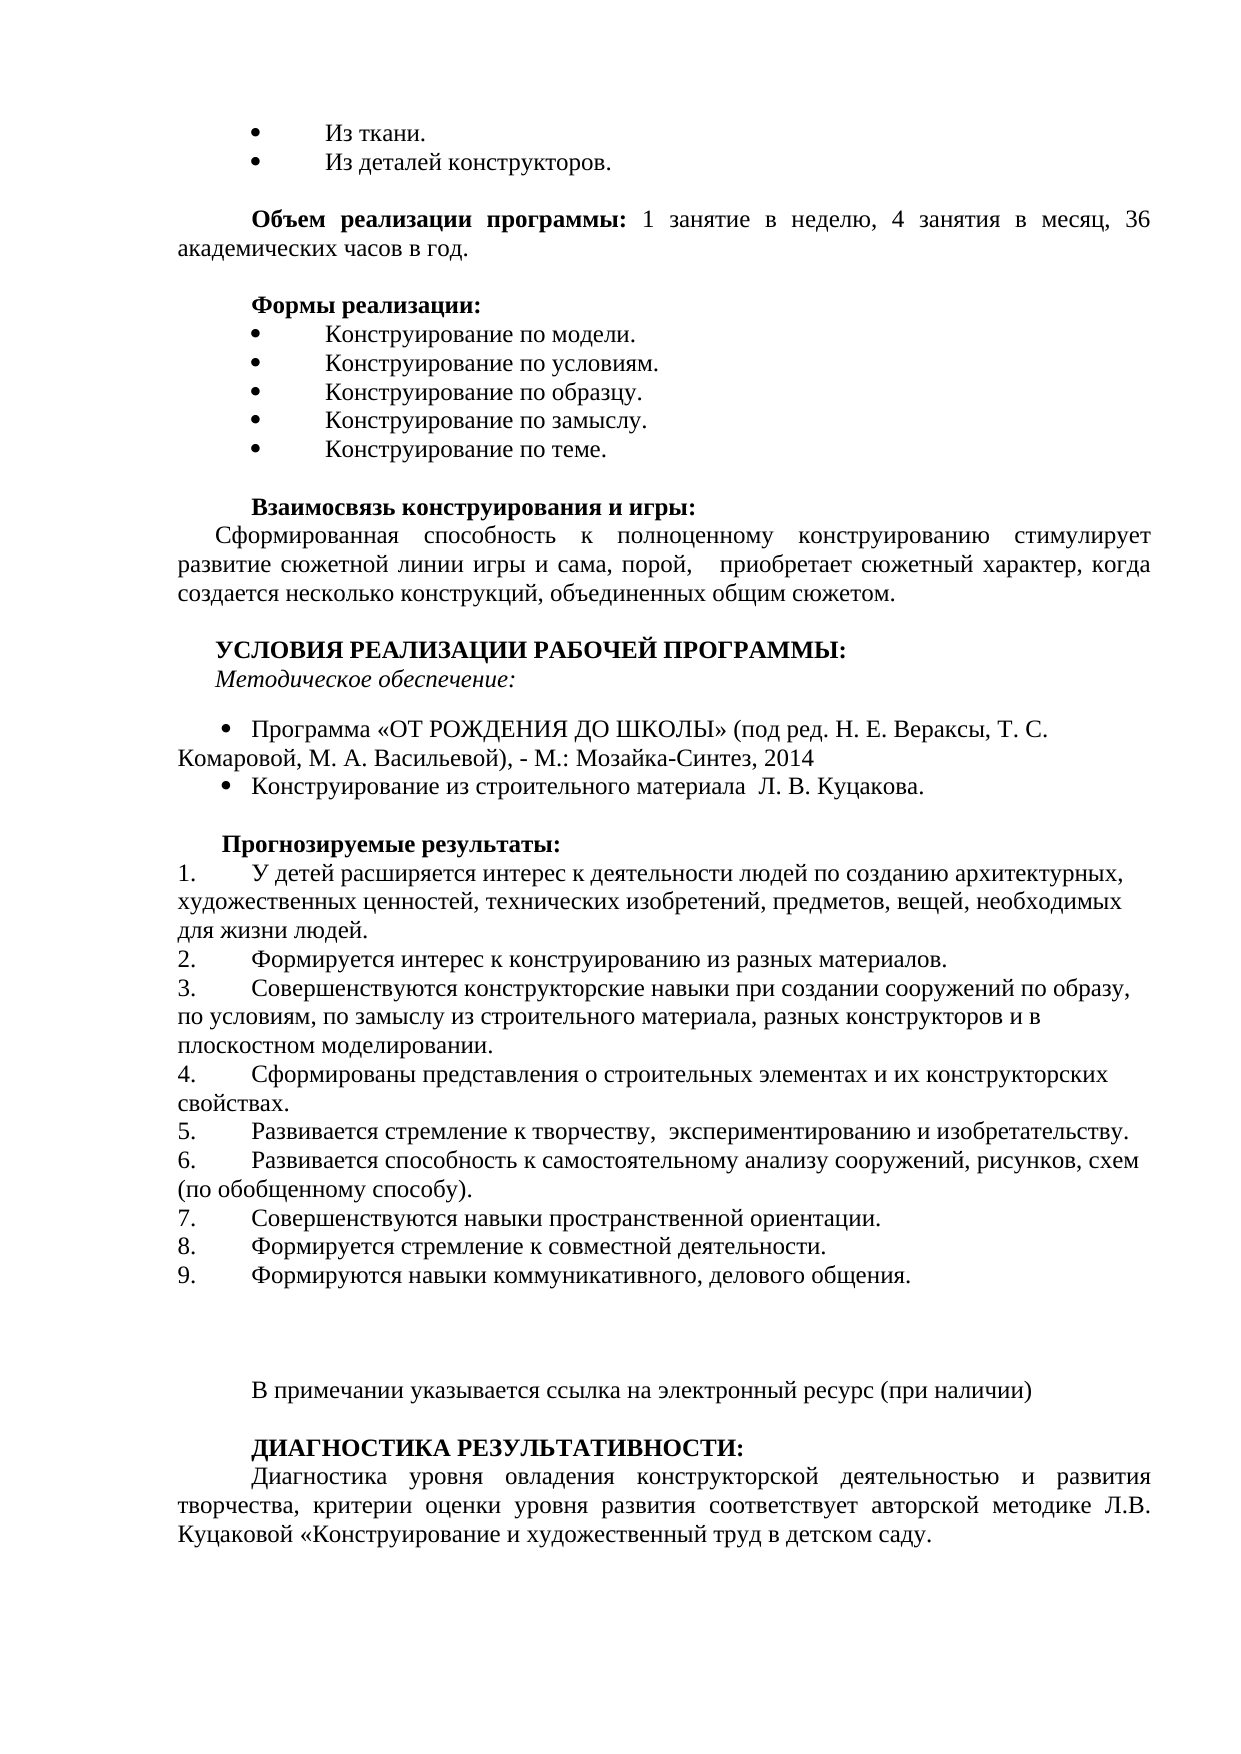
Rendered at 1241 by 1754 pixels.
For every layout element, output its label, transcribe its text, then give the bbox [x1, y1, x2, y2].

text 5. Развивается стремление к творчеству, экспериментированию и изобретательству. [177, 1116, 1152, 1145]
text Взаимосвязь конструирования и игры: [177, 492, 1152, 521]
text 7. Совершенствуются навыки пространственной ориентации. [177, 1203, 1152, 1231]
list Конструирование по образцу. [177, 377, 1152, 406]
list Конструирование по модели. [177, 319, 1152, 348]
list Конструирование по условиям. [177, 348, 1152, 377]
text 8. Формируется стремление к совместной деятельности. [177, 1231, 1152, 1260]
text 2. Формируется интерес к конструированию из разных материалов. [177, 944, 1152, 973]
text Прогнозируемые результаты: [177, 829, 1152, 858]
list Конструирование по замыслу. [177, 406, 1152, 434]
text УСЛОВИЯ РЕАЛИЗАЦИИ РАБОЧЕЙ ПРОГРАММЫ: [177, 636, 1152, 664]
list Из ткани. [177, 118, 1152, 147]
text Сформированная способность к полноценному конструированию стимулирует развитие сюжетной линии игры и сама, порой, приобретает сюжетный характер, когда создается несколько конструкций, объединенных общим сюжетом. [177, 521, 1152, 607]
text Объем реализации программы: 1 занятие в неделю, 4 занятия в месяц, 36 академических часов в год. [177, 204, 1152, 262]
text 4. Сформированы представления о строительных элементах и их конструкторских свойствах. [177, 1059, 1152, 1116]
text Диагностика уровня овладения конструкторской деятельностью и развития творчества, критерии оценки уровня развития соответствует авторской методике Л.В. Куцаковой «Конструирование и художественный труд в детском саду. [177, 1461, 1152, 1548]
text 3. Совершенствуются конструкторские навыки при создании сооружений по образу, по условиям, по замыслу из строительного материала, разных конструкторов и в плоскостном моделировании. [177, 973, 1152, 1059]
text Методическое обеспечение: [177, 664, 1152, 693]
text 1. У детей расширяется интерес к деятельности людей по созданию архитектурных, художественных ценностей, технических изобретений, предметов, вещей, необходимых для жизни людей. [177, 858, 1152, 944]
text 6. Развивается способность к самостоятельному анализу сооружений, рисунков, схем (по обобщенному способу). [177, 1145, 1152, 1203]
list Конструирование по теме. [177, 434, 1152, 463]
list Из деталей конструкторов. [177, 147, 1152, 176]
list Конструирование из строительного материала Л. В. Куцакова. [177, 771, 1152, 800]
text Формы реализации: [177, 291, 1152, 319]
list Программа «ОТ РОЖДЕНИЯ ДО ШКОЛЫ» (под ред. Н. Е. Вераксы, Т. С. Комаровой, М. А. Васильевой), - М.: Мозайка-Синтез, 2014 [177, 714, 1152, 771]
text ДИАГНОСТИКА РЕЗУЛЬТАТИВНОСТИ: [177, 1433, 1152, 1461]
text В примечании указывается ссылка на электронный ресурс (при наличии) [177, 1375, 1152, 1404]
text 9. Формируются навыки коммуникативного, делового общения. [177, 1260, 1152, 1289]
